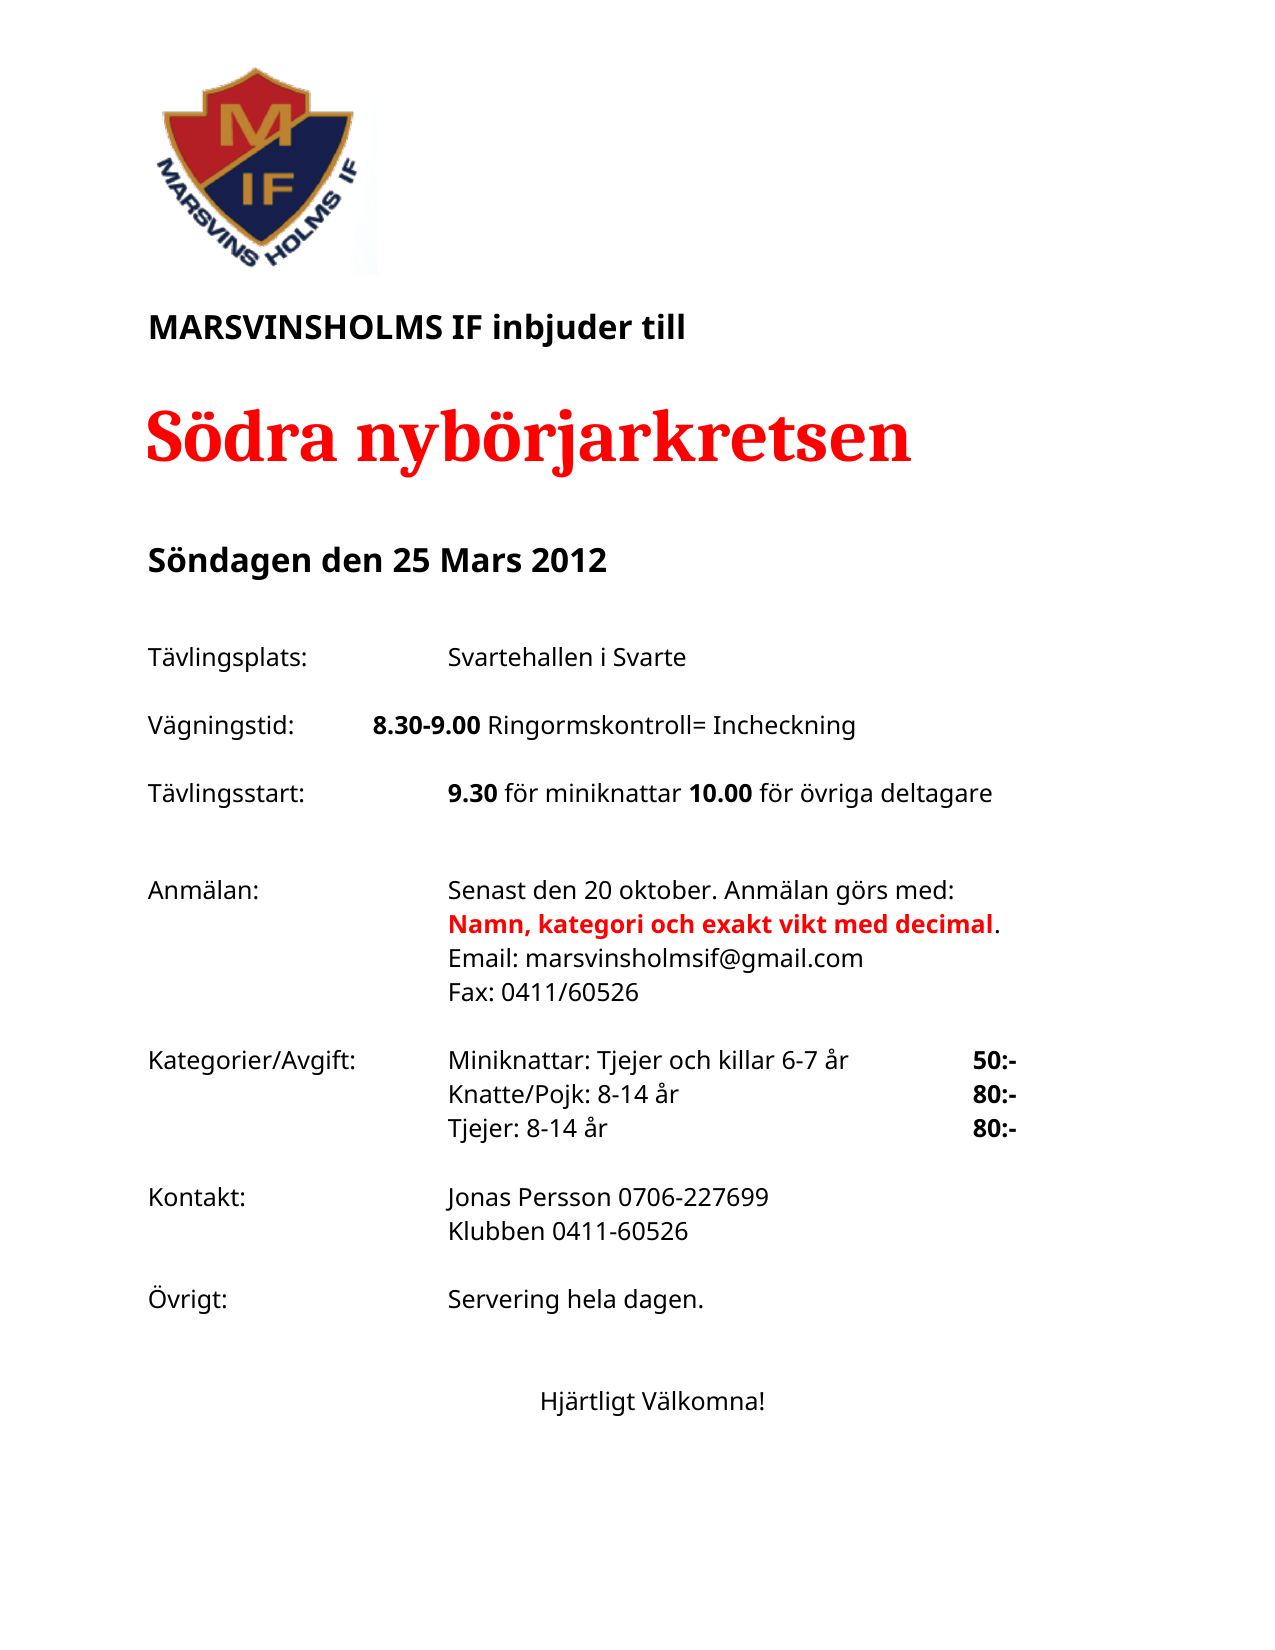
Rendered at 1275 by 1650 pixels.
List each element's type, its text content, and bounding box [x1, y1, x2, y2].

text MARSVINSHOLMS IF inbjuder till [148, 303, 1157, 349]
text Söndagen den 25 Mars 2012 [148, 537, 1157, 583]
text Kontakt: Jonas Persson 0706-227699 [148, 1179, 1157, 1213]
text Övrigt: Servering hela dagen. [148, 1281, 1157, 1315]
text Email: marsvinsholmsif@gmail.com [148, 941, 1157, 975]
text Anmälan: Senast den 20 oktober. Anmälan görs med: [148, 873, 1157, 907]
text Tävlingsplats: Svartehallen i Svarte [148, 639, 1157, 673]
text Knatte/Pojk: 8-14 år 80:- [148, 1077, 1157, 1111]
text Hjärtligt Välkomna! [148, 1383, 1157, 1418]
text Tjejer: 8-14 år 80:- [148, 1111, 1157, 1145]
text Södra nybörjarkretsen [148, 394, 1157, 481]
text Vägningstid: 8.30-9.00 Ringormskontroll= Incheckning [148, 708, 1157, 742]
text Kategorier/Avgift: Miniknattar: Tjejer och killar 6-7 år 50:- [148, 1043, 1157, 1077]
text Tävlingsstart: 9.30 för miniknattar 10.00 för övriga deltagare [148, 776, 1157, 810]
picture [147, 59, 378, 275]
text Fax: 0411/60526 [148, 975, 1157, 1009]
text Klubben 0411-60526 [148, 1213, 1157, 1247]
text Namn, kategori och exakt vikt med decimal. [148, 907, 1157, 941]
